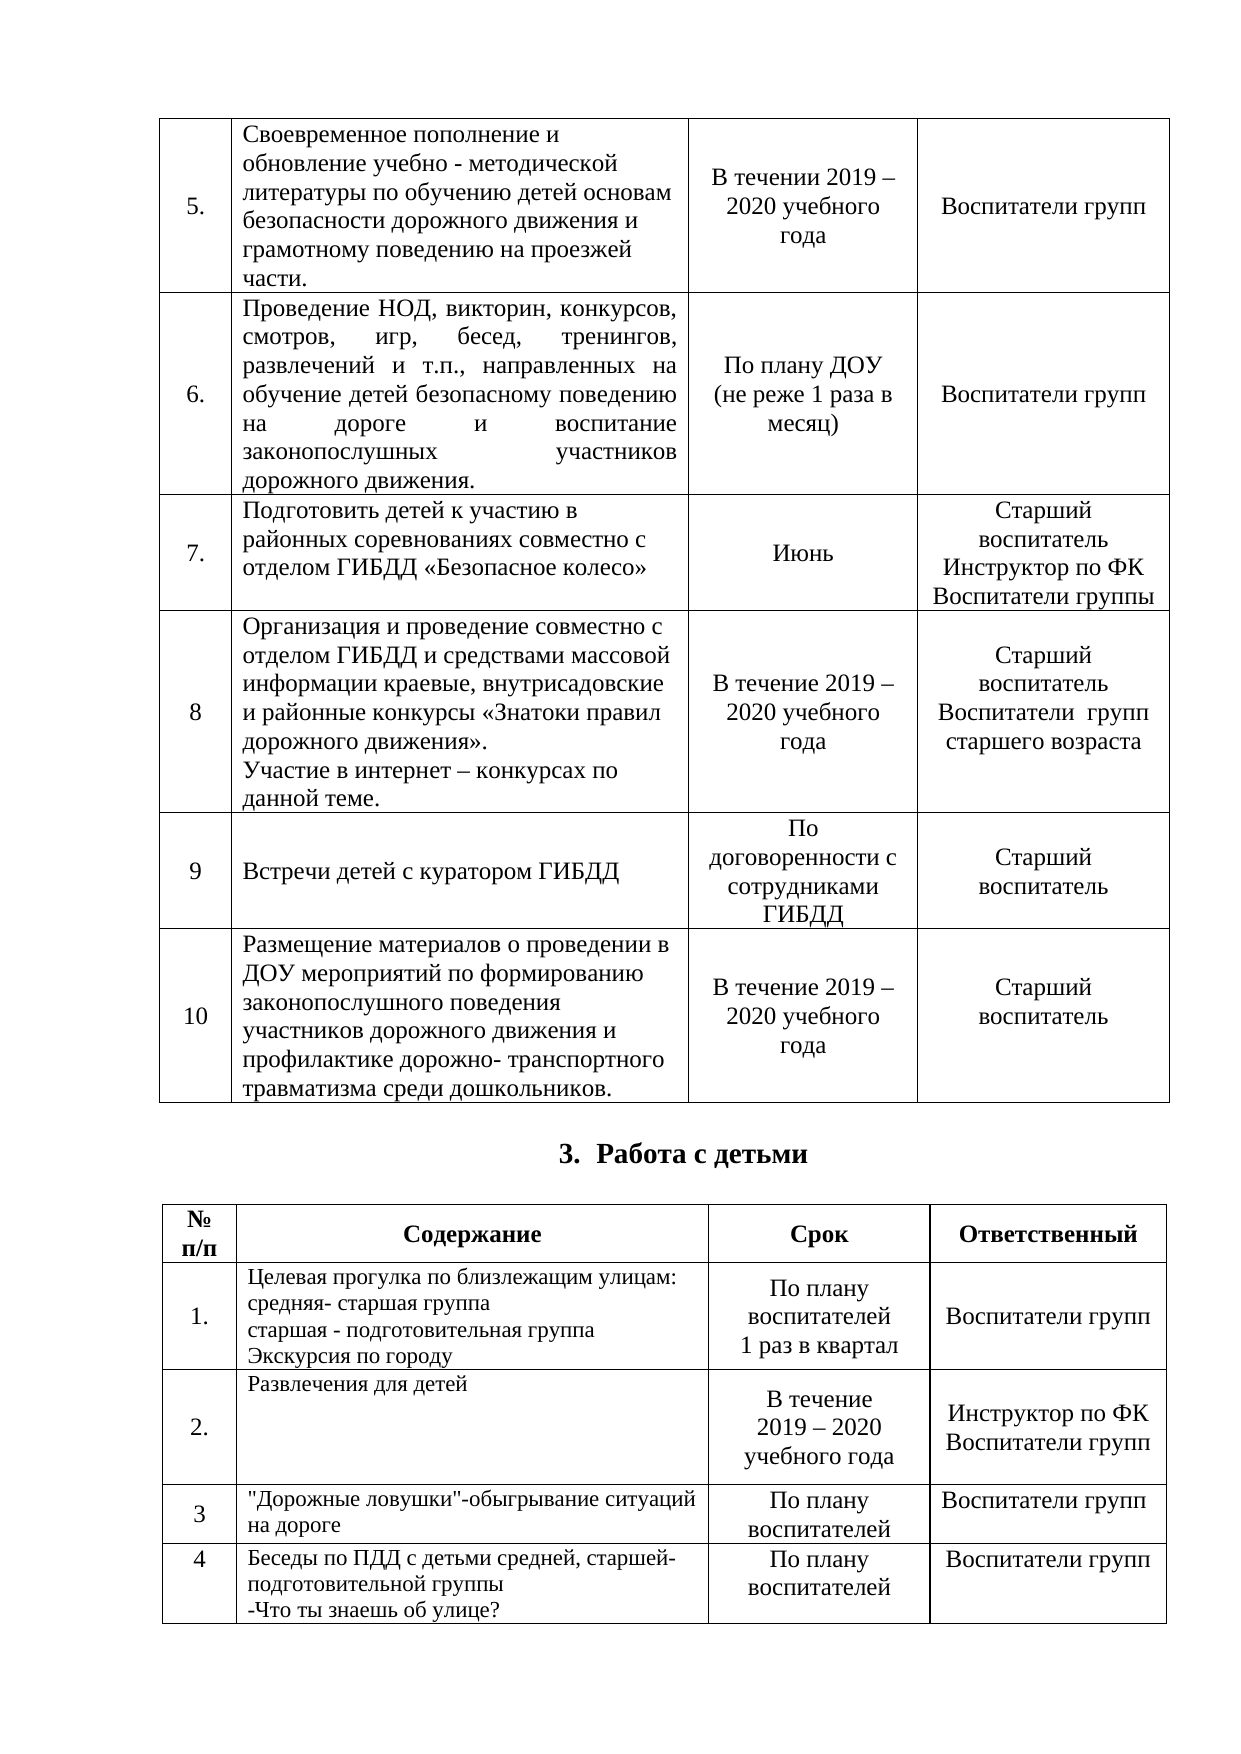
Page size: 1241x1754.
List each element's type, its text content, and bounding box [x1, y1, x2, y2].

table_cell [237, 1544, 708, 1623]
table_cell Инструктор по ФК Воспитатели групп [931, 1370, 1166, 1484]
table_cell Воспитатели групп [931, 1263, 1166, 1368]
table_cell Старший воспитатель [918, 929, 1169, 1102]
table_cell В течении 2019 – 2020 учебного года [689, 119, 917, 292]
table_header Содержание [237, 1205, 708, 1262]
table_cell Воспитатели групп [918, 293, 1169, 494]
table_cell Старший воспитатель Инструктор по ФК Воспитатели группы [918, 495, 1169, 610]
table_header Срок [709, 1205, 929, 1262]
table_cell Воспитатели групп [918, 119, 1169, 292]
table_cell Проведение НОД, викторин, конкурсов, смотров, игр, бесед, тренингов, развлечений и т.п., направленных на обучение детей безопасному поведению на дороге и воспитание законопослушных участников дорожного движения. [232, 293, 688, 494]
table_cell По договоренности с сотрудниками ГИБДД [689, 813, 917, 928]
table_cell 7. [160, 495, 231, 610]
table_cell В течение 2019 – 2020 учебного года [709, 1370, 929, 1484]
table_cell Своевременное пополнение и обновление учебно - методической литературы по обучению детей основам безопасности дорожного движения и грамотному поведению на проезжей части. [232, 119, 688, 292]
list Работа с детьми [215, 1136, 1152, 1170]
table_cell Июнь [689, 495, 917, 610]
table_cell Размещение материалов о проведении в ДОУ мероприятий по формированию законопослушного поведения участников дорожного движения и профилактике дорожно- транспортного травматизма среди дошкольников. [232, 929, 688, 1102]
table_cell 8 [160, 611, 231, 812]
table_cell В течение 2019 – 2020 учебного года [689, 611, 917, 812]
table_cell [709, 1544, 929, 1623]
table_cell 2. [163, 1370, 236, 1484]
table_header № п/п [163, 1205, 236, 1262]
table_cell Воспитатели групп [931, 1485, 1166, 1543]
table_cell 4 [163, 1544, 236, 1623]
table_cell Подготовить детей к участию в районных соревнованиях совместно с отделом ГИБДД «Безопасное колесо» [232, 495, 688, 610]
table_cell Организация и проведение совместно с отделом ГИБДД и средствами массовой информации краевые, внутрисадовские и районные конкурсы «Знатоки правил дорожного движения». Участие в интернет – конкурсах по данной теме. [232, 611, 688, 812]
table_cell 1. [163, 1263, 236, 1368]
table_cell Встречи детей с куратором ГИБДД [232, 813, 688, 928]
table_cell 6. [160, 293, 231, 494]
table_cell По плану ДОУ (не реже 1 раза в месяц) [689, 293, 917, 494]
table_cell "Дорожные ловушки"-обыгрывание ситуаций на дороге [237, 1485, 708, 1543]
table_cell 10 [160, 929, 231, 1102]
table_cell 5. [160, 119, 231, 292]
table_cell Старший воспитатель [918, 813, 1169, 928]
table_cell В течение 2019 – 2020 учебного года [689, 929, 917, 1102]
table_cell 3 [163, 1485, 236, 1543]
table_cell Целевая прогулка по близлежащим улицам: средняя- старшая группа старшая - подготовительная группа Экскурсия по городу [237, 1263, 708, 1368]
table_header Ответственный [931, 1205, 1166, 1262]
table_cell 9 [160, 813, 231, 928]
table_cell Воспитатели групп [931, 1544, 1166, 1623]
table_cell По плану воспитателей [709, 1485, 929, 1543]
table_cell Развлечения для детей [237, 1370, 708, 1484]
table_cell Старший воспитатель Воспитатели групп старшего возраста [918, 611, 1169, 812]
table_cell По плану воспитателей 1 раз в квартал [709, 1263, 929, 1368]
